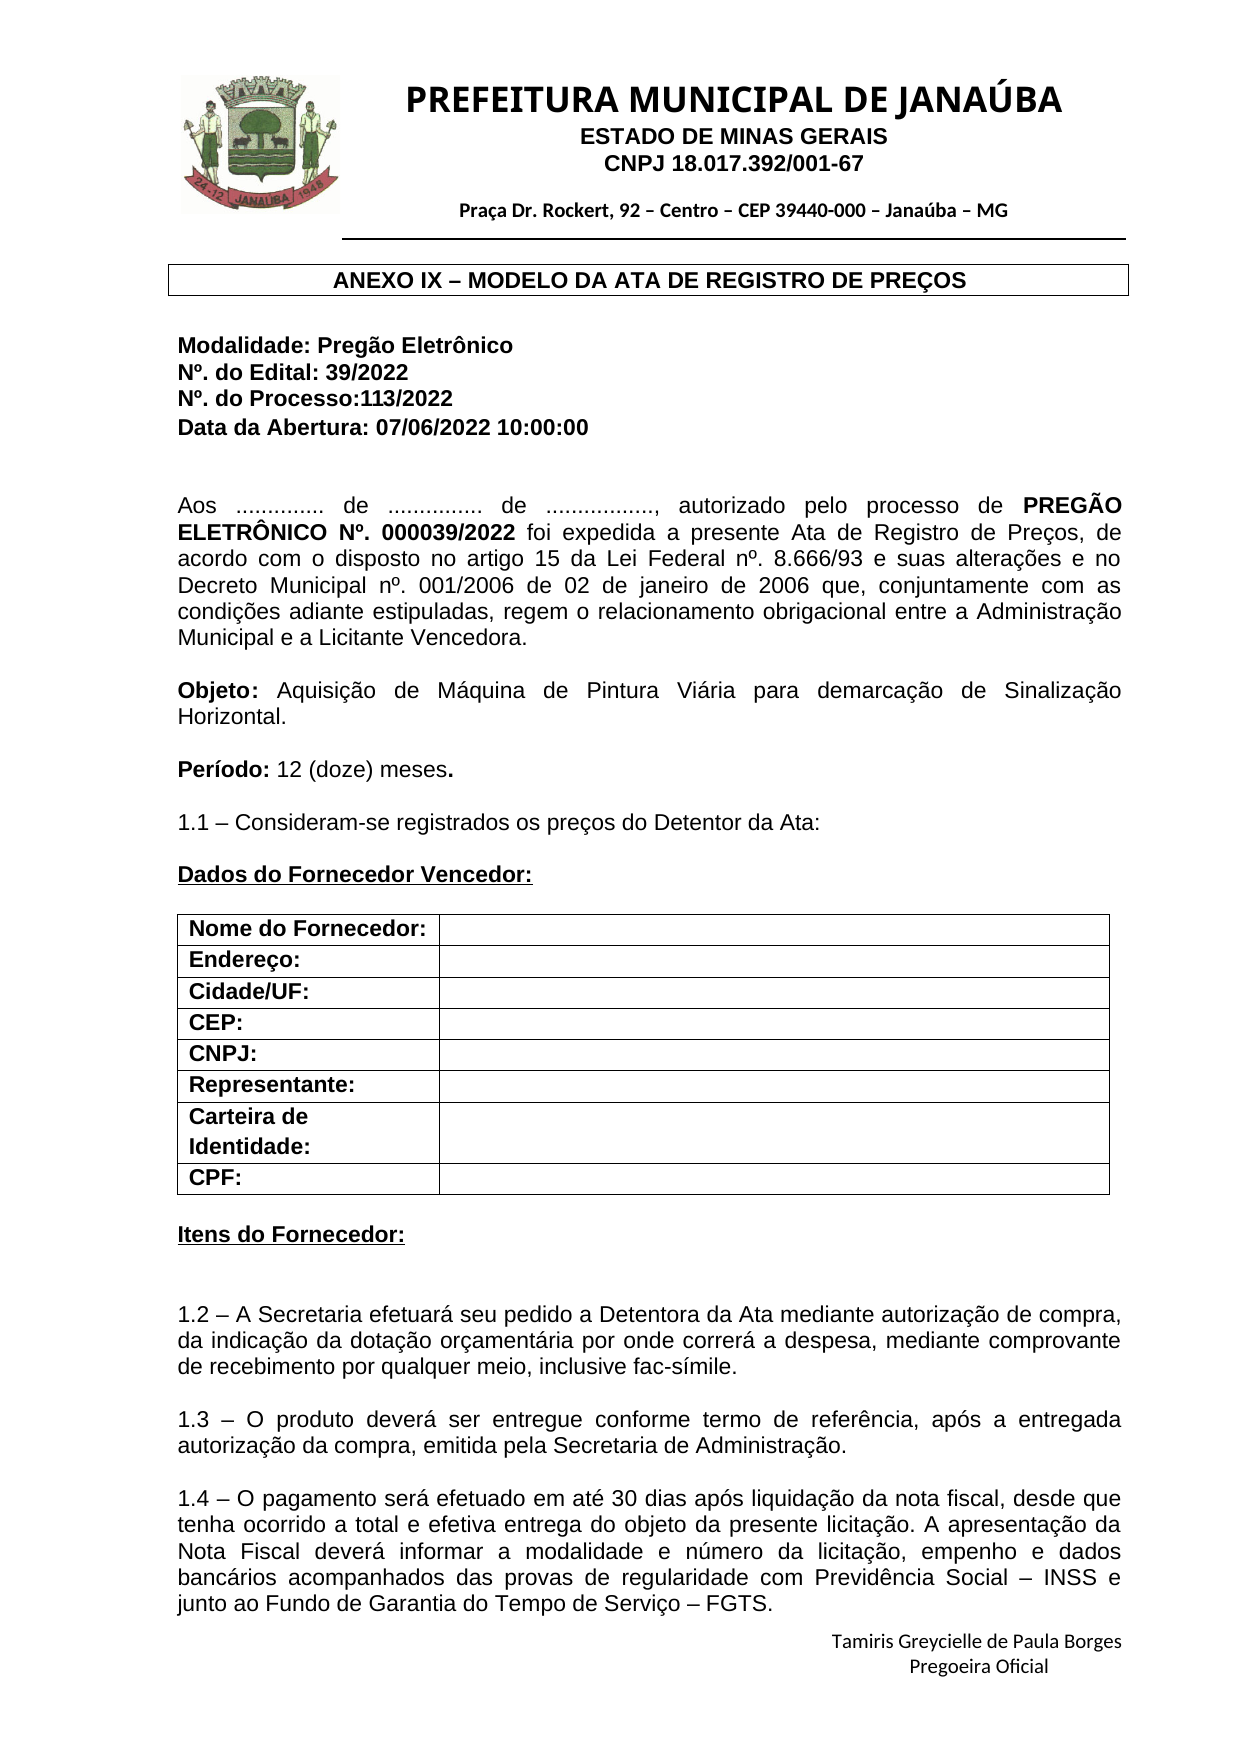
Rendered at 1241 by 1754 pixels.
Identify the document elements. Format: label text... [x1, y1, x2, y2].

text Objeto : Aquisição de Máquina de Pintura Viária para demarcação de Sinalização Horizontal. [177, 677, 1122, 730]
text Itens do Fornecedor: [177, 1221, 1122, 1248]
text Dados do Fornecedor Vencedor: [177, 861, 1122, 888]
table_cell [440, 1164, 1109, 1194]
table_cell [440, 1040, 1109, 1070]
table_cell [440, 1071, 1109, 1102]
table_cell Carteira de Identidade: [178, 1103, 439, 1163]
text 1.4 – O pagamento será efetuado em até 30 dias após liquidação da nota fiscal, desde que tenha ocorrido a total e efetiva entrega do objeto da presente licitação. A apresentação da Nota Fiscal deverá informar a modalidade e número da licitação, empenho e dados bancários acompanhados das provas de regularidade com Previdência Social – INSS e junto ao Fundo de Garantia do Tempo de Serviço – FGTS. [177, 1485, 1122, 1617]
text Data da Abertura: 07/06/2022 10:00:00 [177, 413, 1115, 440]
text Período: 12 (doze) meses. [177, 756, 1122, 782]
table_header [440, 915, 1109, 945]
text Aos .............. de ............... de ................., autorizado pelo processo de PREGÃO ELETRÔNICO Nº. 000039/2022 foi expedida a presente Ata de Registro de Preços, de acordo com o disposto no artigo 15 da Lei Federal nº. 8.666/93 e suas alterações e no Decreto Municipal nº. 001/2006 de 02 de janeiro de 2006 que, conjuntamente com as condições adiante estipuladas, regem o relacionamento obrigacional entre a Administração Municipal e a Licitante Vencedora. [177, 492, 1122, 651]
table_cell CNPJ: [178, 1040, 439, 1070]
text 1.3 – O produto deverá ser entregue conforme termo de referência, após a entregada autorização da compra, emitida pela Secretaria de Administração. [177, 1406, 1122, 1459]
picture [180, 75, 341, 214]
text Nº. do Edital: 39/2022 [177, 359, 1115, 385]
table_cell [440, 946, 1109, 977]
text Nº. do Processo:113/2022 [177, 385, 1115, 411]
text ANEXO IX – MODELO DA ATA DE REGISTRO DE PREÇOS [169, 265, 1128, 295]
table_cell CEP: [178, 1009, 439, 1039]
table_cell Endereço: [178, 946, 439, 977]
table_cell CPF: [178, 1164, 439, 1194]
table_cell [440, 1103, 1109, 1163]
text 1.2 – A Secretaria efetuará seu pedido a Detentora da Ata mediante autorização de compra, da indicação da dotação orçamentária por onde correrá a despesa, mediante comprovante de recebimento por qualquer meio, inclusive fac-símile. [177, 1301, 1122, 1379]
table_header Nome do Fornecedor: [178, 915, 439, 945]
table_cell [440, 978, 1109, 1008]
table_cell [440, 1009, 1109, 1039]
table_cell Representante: [178, 1071, 439, 1102]
subtitle Modalidade: Pregão Eletrônico [177, 332, 1115, 359]
text 1.1 – Consideram-se registrados os preços do Detentor da Ata: [177, 809, 1122, 835]
table_cell Cidade/UF: [178, 978, 439, 1008]
